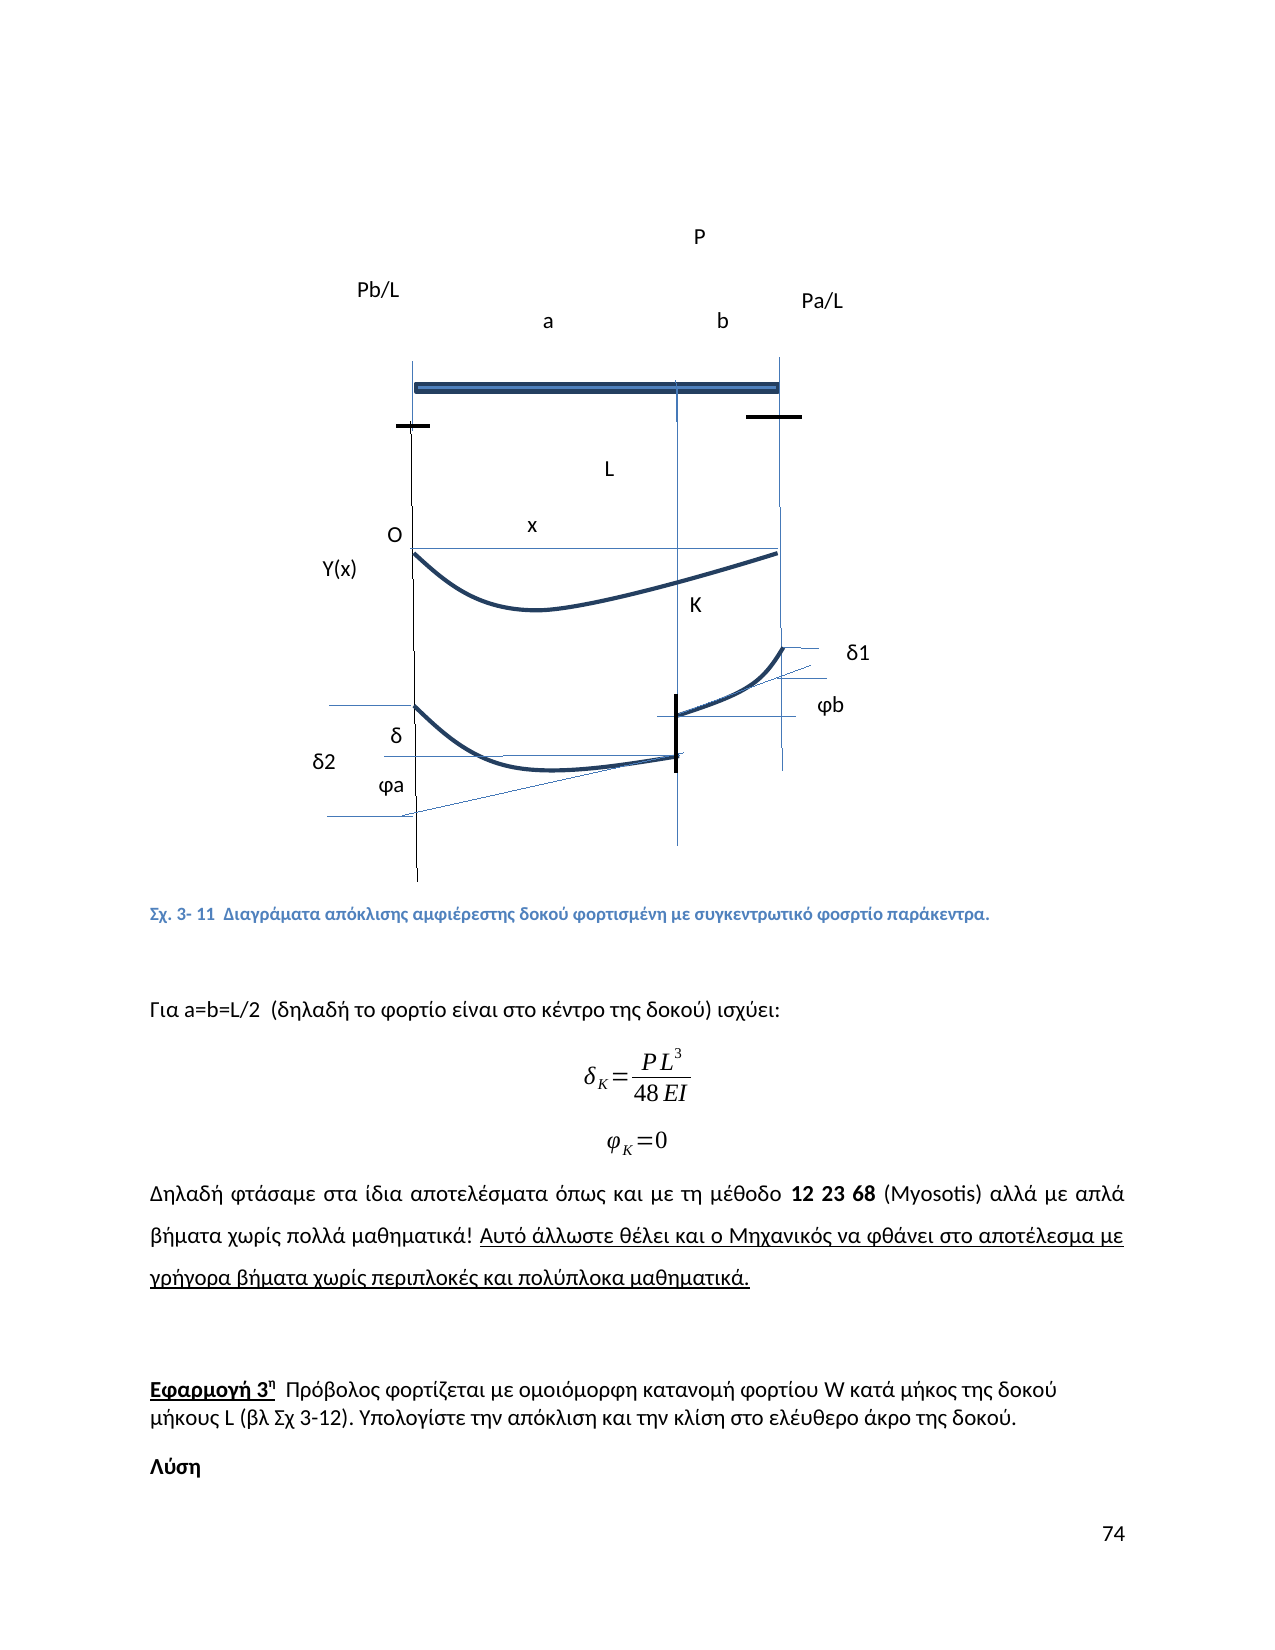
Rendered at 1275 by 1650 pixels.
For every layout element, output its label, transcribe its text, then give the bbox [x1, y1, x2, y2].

text Για a=b=L/2 (δηλαδή το φορτίο είναι στο κέντρο της δοκού) ισχύει: [150, 995, 1125, 1023]
text Σχ. 3- 11 Διαγράματα απόκλισης αμφιέρεστης δοκού φορτισμένη με συγκεντρωτικό φοσρτίο παράκεντρα. [150, 902, 1125, 925]
text Εφαρμογή 3η Πρόβολος φορτίζεται με ομοιόμορφη κατανομή φορτίου W κατά μήκος της δοκού μήκους L (βλ Σχ 3-12). Υπολογίστε την απόκλιση και την κλίση στο ελέυθερο άκρο της δοκού. [150, 1375, 1125, 1431]
text Λύση [150, 1452, 1125, 1480]
text Δηλαδή φτάσαμε στα ίδια αποτελέσματα όπως και με τη μέθοδο 12 23 68 (Myosotis) αλλά με απλά βήματα χωρίς πολλά μαθηματικά! Αυτό άλλωστε θέλει και ο Μηχανικός να φθάνει στο αποτέλεσμα με γρήγορα βήματα χωρίς περιπλοκές και πολύπλοκα μαθηματικά. [150, 1179, 1125, 1291]
